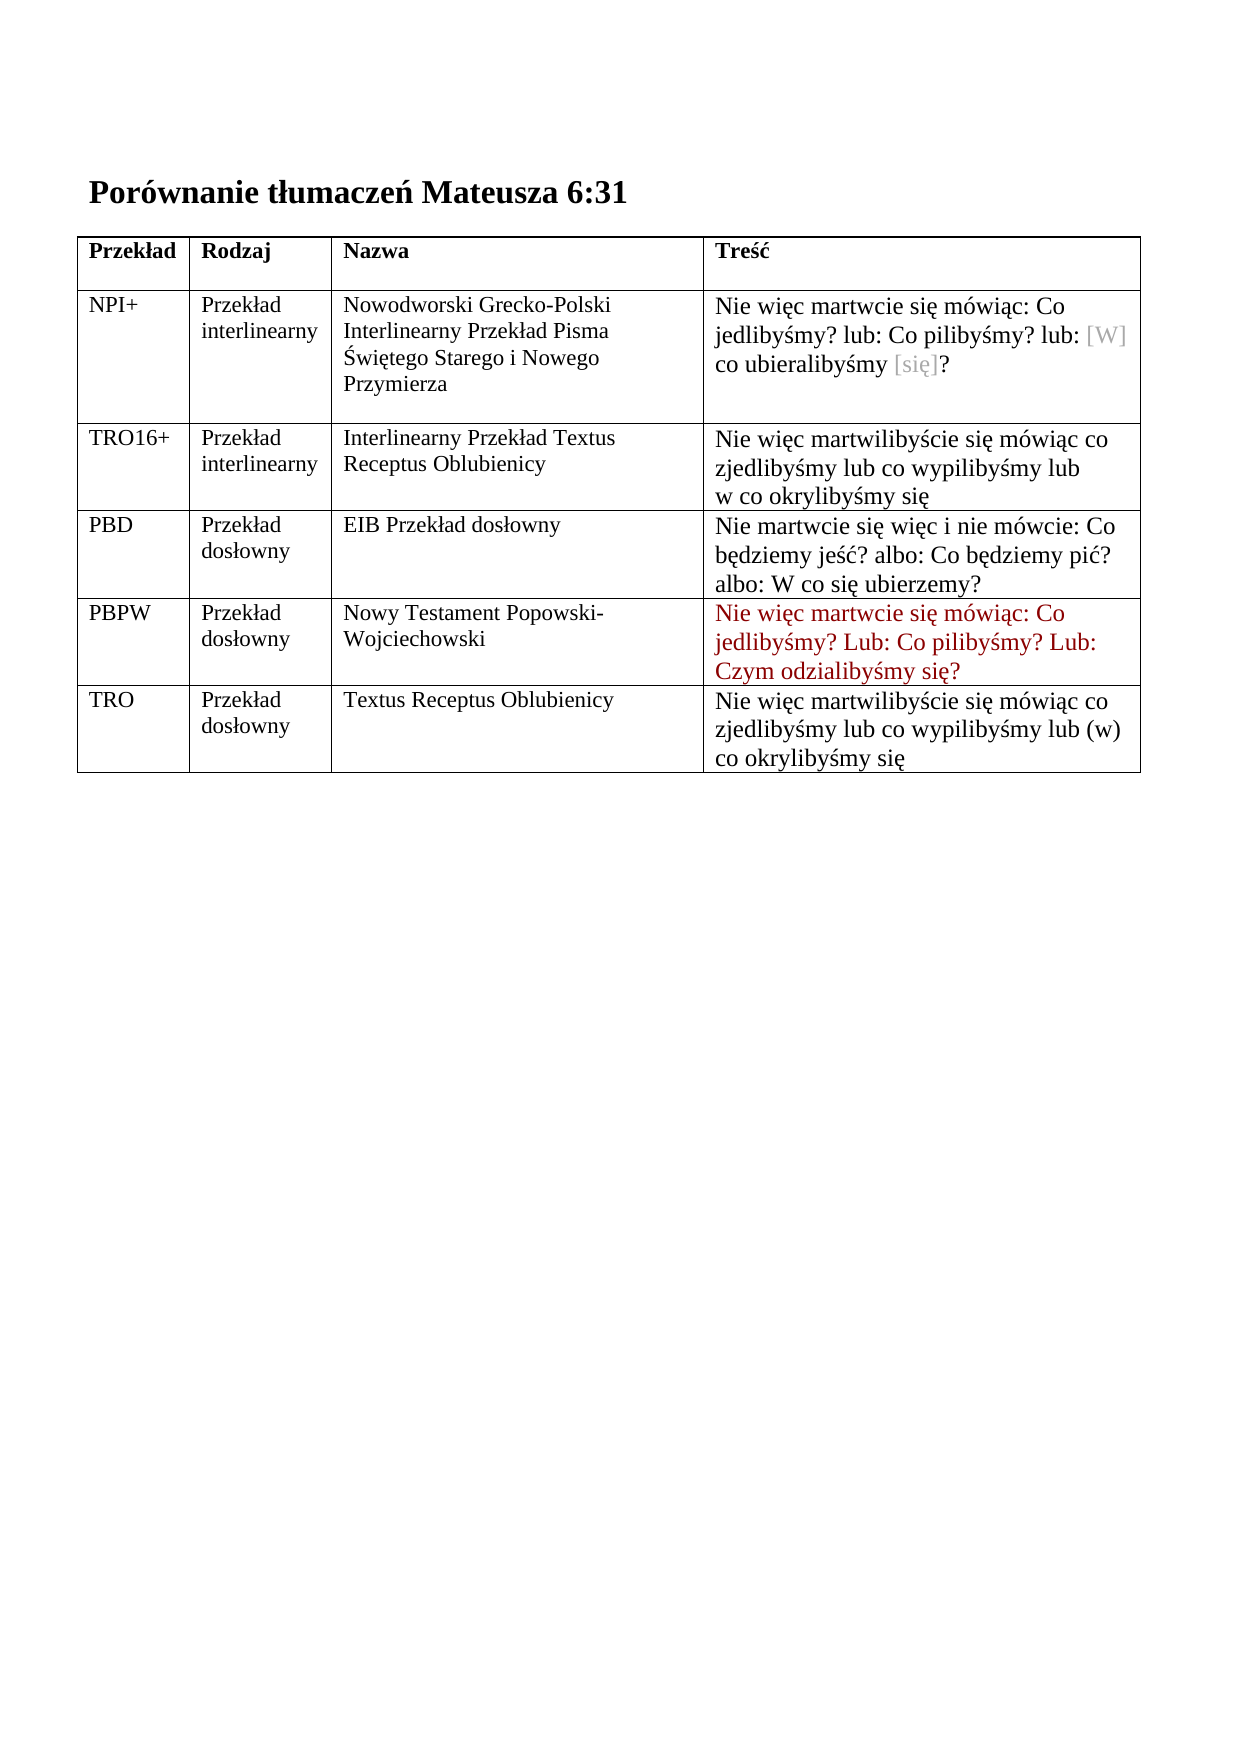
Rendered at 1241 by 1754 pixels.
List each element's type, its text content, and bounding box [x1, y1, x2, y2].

table_cell TRO [78, 686, 189, 772]
table_cell TRO16+ [78, 424, 189, 510]
table_cell Nie martwcie się więc i nie mówcie: Co będziemy jeść? albo: Co będziemy pić? albo: W co się ubierzemy? [704, 511, 1140, 597]
table_cell Textus Receptus Oblubienicy [332, 686, 703, 772]
table_cell Nie więc martwilibyście się mówiąc co zjedlibyśmy lub co wypilibyśmy lub w co okrylibyśmy się [704, 424, 1140, 510]
table_cell Interlinearny Przekład Textus Receptus Oblubienicy [332, 424, 703, 510]
table_cell NPI+ [78, 291, 189, 423]
table_cell PBPW [78, 599, 189, 685]
table_cell PBD [78, 511, 189, 597]
table_cell Nie więc martwcie się mówiąc: Co jedlibyśmy? Lub: Co pilibyśmy? Lub: Czym odzialibyśmy się? [704, 599, 1140, 685]
text Porównanie tłumaczeń Mateusza 6:31 [88, 173, 1152, 211]
table_header Treść [704, 238, 1140, 290]
table_cell Nie więc martwcie się mówiąc: Co jedlibyśmy? lub: Co pilibyśmy? lub: [W] co ubieralibyśmy [się]? [704, 291, 1140, 423]
table_cell EIB Przekład dosłowny [332, 511, 703, 597]
table_header Rodzaj [190, 238, 331, 290]
table_cell Nowodworski Grecko-Polski Interlinearny Przekład Pisma Świętego Starego i Nowego Przymierza [332, 291, 703, 423]
table_cell Przekład interlinearny [190, 291, 331, 423]
table_header Nazwa [332, 238, 703, 290]
table_cell Nowy Testament Popowski-Wojciechowski [332, 599, 703, 685]
table_cell Nie więc martwilibyście się mówiąc co zjedlibyśmy lub co wypilibyśmy lub (w) co okrylibyśmy się [704, 686, 1140, 772]
table_cell Przekład dosłowny [190, 686, 331, 772]
table_cell Przekład dosłowny [190, 511, 331, 597]
table_header Przekład [78, 238, 189, 290]
table_cell Przekład dosłowny [190, 599, 331, 685]
table_cell Przekład interlinearny [190, 424, 331, 510]
